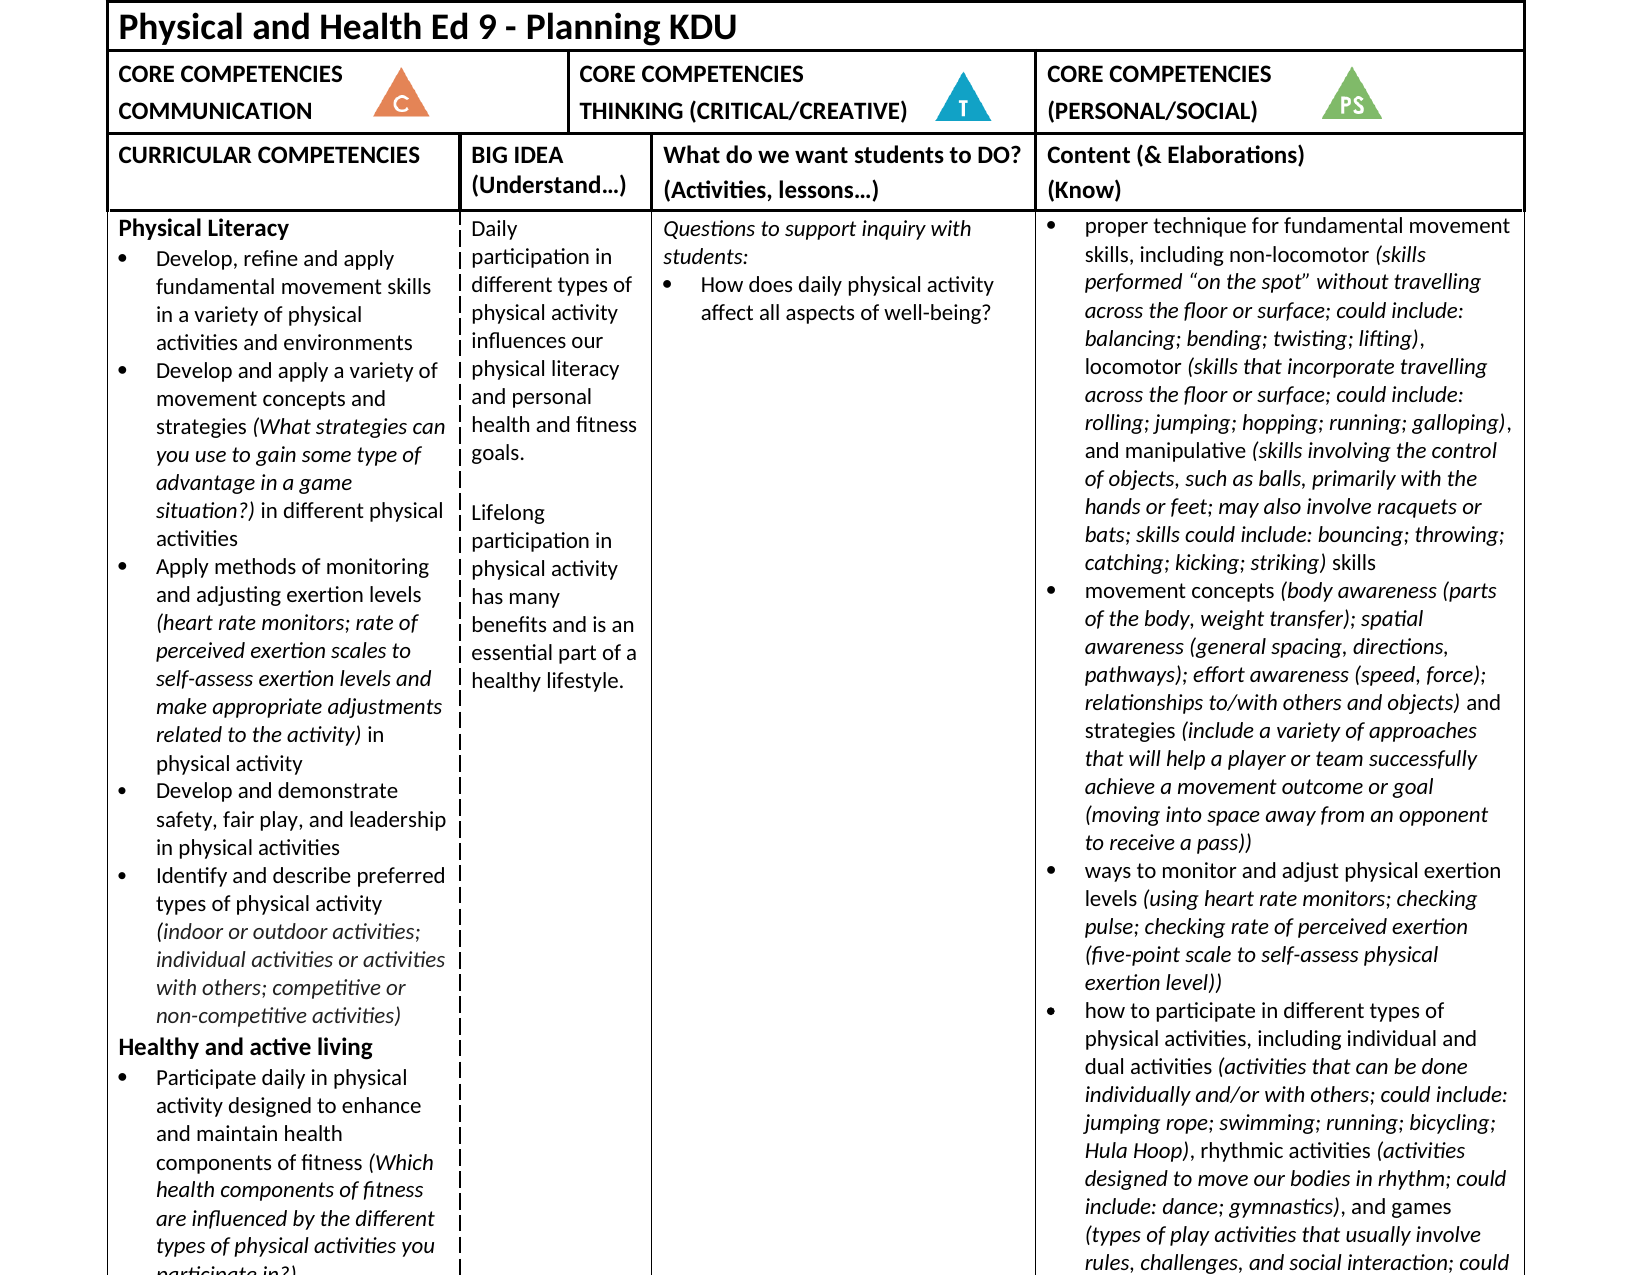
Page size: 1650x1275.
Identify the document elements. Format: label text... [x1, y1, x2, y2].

table_header Physical and Health Ed 9 - Planning KDU [109, 3, 1523, 49]
table_cell proper technique for fundamental movement skills, including non-locomotor (skills performed “on the spot” without travelling across the floor or surface; could include: balancing; bending; twisting; lifting), locomotor (skills that incorporate travelling across the floor or surface; could include: rolling; jumping; hopping; running; galloping), and manipulative (skills involving the control of objects, such as balls, primarily with the hands or feet; may also involve racquets or bats; skills could include: bouncing; throwing; catching; kicking; striking) skills movement concepts (body awareness (parts of the body, weight transfer); spatial awareness (general spacing, directions, pathways); effort awareness (speed, force); relationships to/with others and objects) and strategies (include a variety of approaches that will help a player or team successfully achieve a movement outcome or goal (moving into space away from an opponent to receive a pass)) ways to monitor and adjust physical exertion levels (using heart rate monitors; checking pulse; checking rate of perceived exertion (five-point scale to self-assess physical exertion level)) how to participate in different types of physical activities, including individual and dual activities (activities that can be done individually and/or with others; could include: jumping rope; swimming; running; bicycling; Hula Hoop), rhythmic activities (activities designed to move our bodies in rhythm; could include: dance; gymnastics), and games (types of play activities that usually involve rules, challenges, and social interaction; could include: tag; parachute activities; co-operative challenges; Simon Says; team games; traditional Aboriginal games) training principles to enhance personal fitness levels, including the FITT principle (guideline to help develop and organize personal fitness goals based on: Frequency — how many days per week; Intensity — how hard one exercises in the activity (percentage of maximum heart rate); Type — the type of activity or exercise, focusing on the fitness goal (e.g., jogging for cardio endurance); Time — how long the exercise session lasts) and the SAID principle ( (Specific Adaptation to Imposed Demand): the body will react and respond to the type of demand placed on it (student’s flexibility will eventually improve if he or she participates in regular stretching activities) and specificity (types of exercises chosen will determine the kinds of fitness improvements (student who wants to improve his or her flexibility levels would participate in stretching exercises)) effects of different types of physical activity on the body (strengthening muscles and bones in activities where you have to move and/or control some type of weight (e.g., fitness circuits and/or jumping and landing); strengthening heart and lungs in activities where you are moving at a fast pace (e.g., jogging or running) for periods of time (e.g., games, swimming, biking); reducing stress and/or anxiety levels in activities where you can participate outside and/or elevate the heart rate) [1036, 209, 1524, 1275]
picture [1313, 61, 1384, 123]
table_cell Physical Literacy Develop, refine and apply fundamental movement skills in a variety of physical activities and environments Develop and apply a variety of movement concepts and strategies (What strategies can you use to gain some type of advantage in a game situation?) in different physical activities Apply methods of monitoring and adjusting exertion levels (heart rate monitors; rate of perceived exertion scales to self-assess exertion levels and make appropriate adjustments related to the activity) in physical activity Develop and demonstrate safety, fair play, and leadership in physical activities Identify and describe preferred types of physical activity (indoor or outdoor activities; individual activities or activities with others; competitive or non-competitive activities) Healthy and active living Participate daily in physical activity designed to enhance and maintain health components of fitness (Which health components of fitness are influenced by the different types of physical activities you participate in?) Describe how students’ participation in physical activities at school, at home, and in the community can influence their health and fitness Propose healthy choices that support lifelong health and well-being Identify factors that influence health messages (How might health messages attempt to influence people’s behaviours?) from a variety of sources, and analyze their influence on behaviour Identify and apply strategies to pursue personal healthy-living goals Reflect on outcomes of personal healthy-living goals and assess strategies used (How did the strategies you used to pursue your healthy-living goals influence the results?) Social and community health Propose strategies for avoiding and/or responding to potentially unsafe, abusive, or exploitive situations (How can you avoid an unsafe or potentially exploitive situation on the Internet, at school, and in the community?) Analyze strategies for responding to discrimination, stereotyping, and bullying (What can you do if you are being bullied and/or see someone else being bullied?) Propose strategies for developing and maintaining healthy relationships Create strategies for promoting the health and well-being of the school and community Mental well-being Analyze strategies for promoting mental well-being for self and others Assess and evaluate strategies for managing problems related to mental well-being and substance use (What resources exist in your school and/or community to help students with problems related to mental well-being and/or substance use?) for others Create and evaluate strategies for managing physical, emotional, and social changes (How do the various changes you may be experiencing during adolescence influence your relationships with others?) during puberty and adolescence Explore and describe factors that shape personal identities (What are some social and cultural factors that influence your personal identity?) including social and cultural factors [108, 210, 460, 1275]
table_cell Daily participation in different types of physical activity influences our physical literacy and personal health and fitness goals. Lifelong participation in physical activity has many benefits and is an essential part of a healthy lifestyle. [460, 212, 651, 1275]
table_cell Questions to support inquiry with students: How does daily physical activity affect all aspects of well-being? [652, 212, 1035, 1275]
table_cell CURRICULAR COMPETENCIES [109, 135, 458, 208]
table_cell CORE COMPETENCIES THINKING (CRITICAL/CREATIVE) [570, 52, 1034, 132]
table_cell CORE COMPETENCIES COMMUNICATION [109, 52, 567, 132]
picture [367, 64, 432, 124]
picture [930, 67, 994, 125]
table_cell BIG IDEA (Understand…) [462, 135, 650, 208]
table_cell CORE COMPETENCIES (PERSONAL/SOCIAL) [1037, 52, 1523, 132]
table_cell Content (& Elaborations) (Know) [1037, 135, 1523, 208]
table_cell What do we want students to DO? (Activities, lessons…) [653, 135, 1034, 208]
